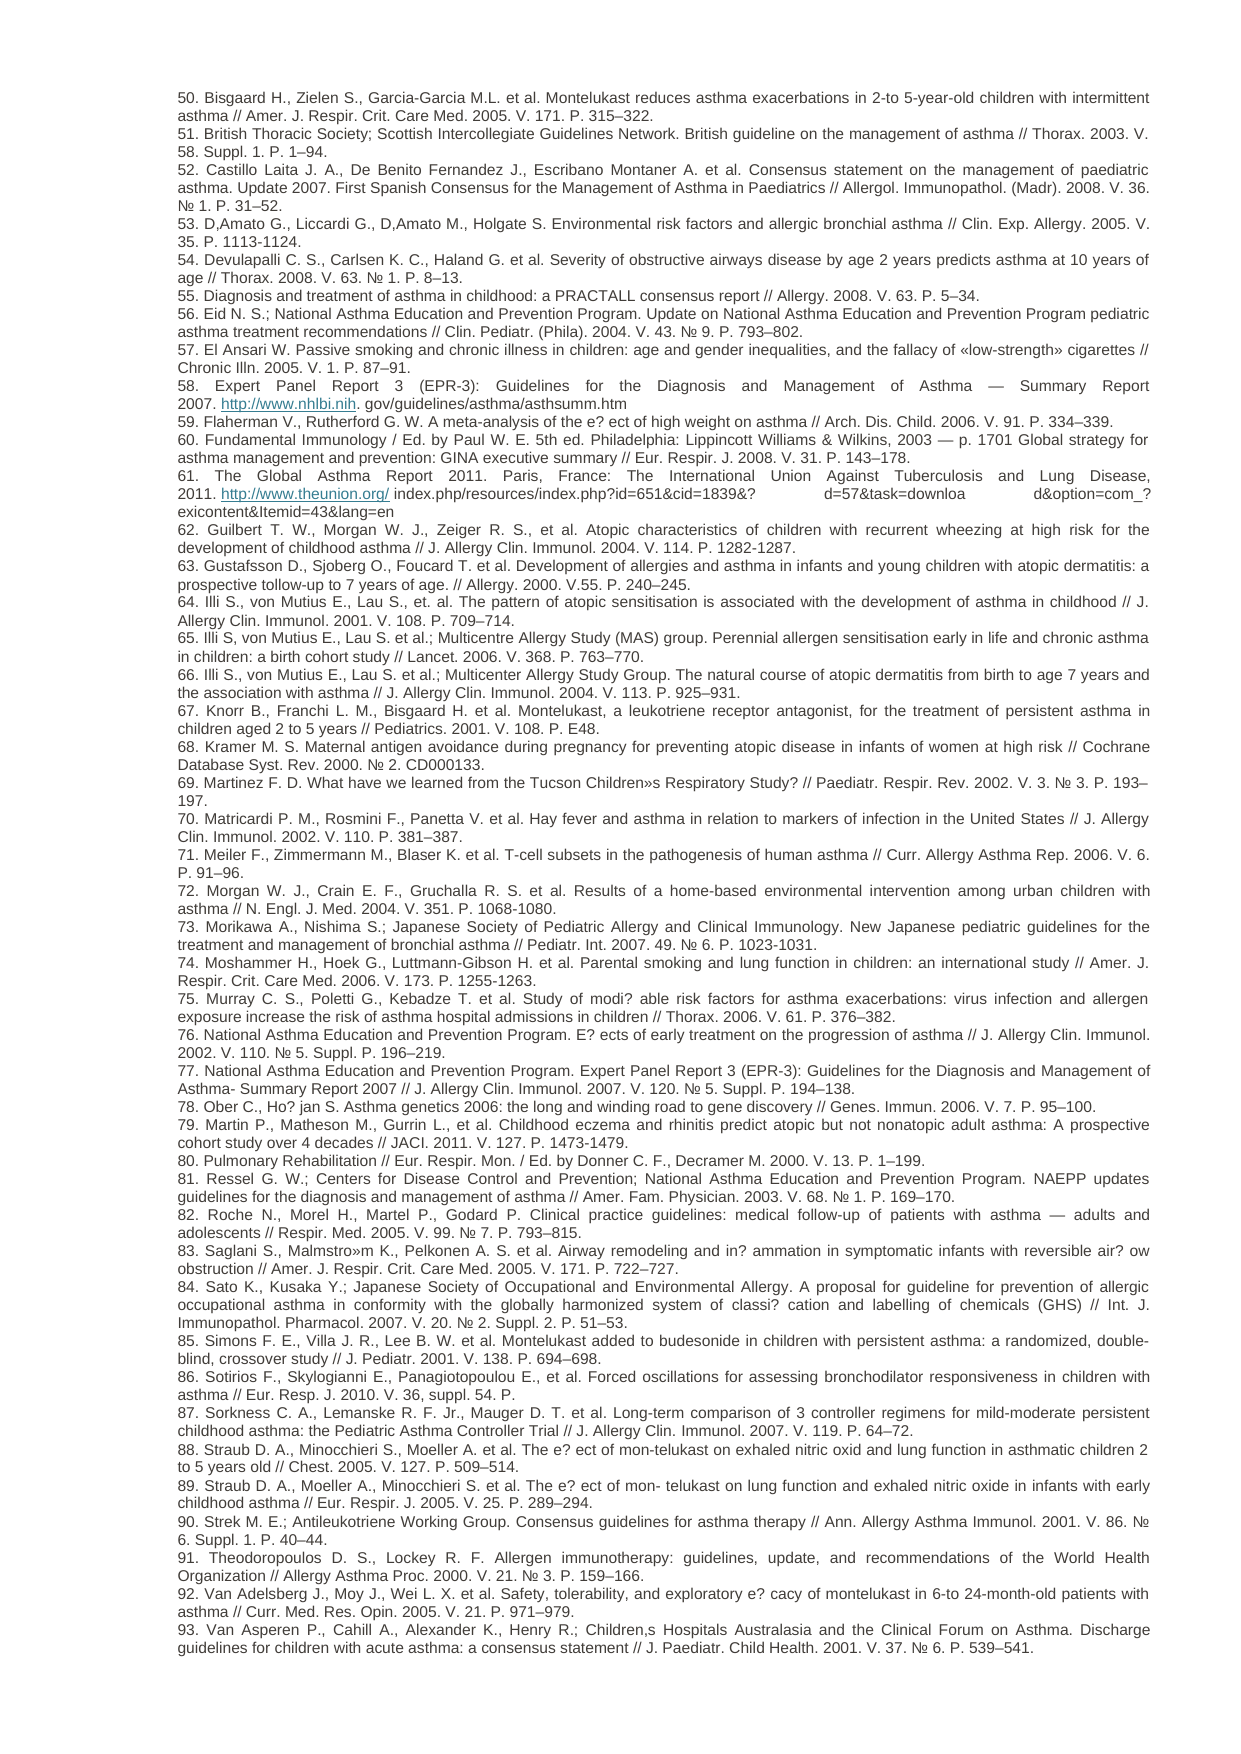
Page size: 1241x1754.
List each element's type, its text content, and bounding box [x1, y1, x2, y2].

text 86. Sotirios F., Skylogianni E., Panagiotopoulou E., et al. Forced oscillations for assessing bronchodilator responsiveness in children with asthma // Eur. Resp. J. 2010. V. 36, suppl. 54. P. [177, 1368, 1152, 1404]
text 64. Illi S., von Mutius E., Lau S., et. al. The pattern of atopic sensitisation is associated with the development of asthma in childhood // J. Allergy Clin. Immunol. 2001. V. 108. P. 709–714. [177, 593, 1152, 629]
text 69. Martinez F. D. What have we learned from the Tucson Children»s Respiratory Study? // Paediatr. Respir. Rev. 2002. V. 3. № 3. P. 193–197. [177, 773, 1152, 809]
text 78. Ober C., Ho? jan S. Asthma genetics 2006: the long and winding road to gene discovery // Genes. Immun. 2006. V. 7. P. 95–100. [177, 1098, 1152, 1116]
text 68. Kramer M. S. Maternal antigen avoidance during pregnancy for preventing atopic disease in infants of women at high risk // Cochrane Database Syst. Rev. 2000. № 2. CD000133. [177, 737, 1152, 773]
text 67. Knorr B., Franchi L. M., Bisgaard H. et al. Montelukast, a leukotriene receptor antagonist, for the treatment of persistent asthma in children aged 2 to 5 years // Pediatrics. 2001. V. 108. P. E48. [177, 701, 1152, 737]
text 58. Expert Panel Report 3 (EPR-3): Guidelines for the Diagnosis and Management of Asthma — Summary Report 2007. http://www.nhlbi.nih. gov/guidelines/asthma/asthsumm.htm [177, 377, 1152, 413]
text 82. Roche N., Morel H., Martel P., Godard P. Clinical practice guidelines: medical follow-up of patients with asthma — adults and adolescents // Respir. Med. 2005. V. 99. № 7. P. 793–815. [177, 1206, 1152, 1242]
text 50. Bisgaard H., Zielen S., Garcia-Garcia M.L. et al. Montelukast reduces asthma exacerbations in 2-to 5-year-old children with intermittent asthma // Amer. J. Respir. Crit. Care Med. 2005. V. 171. P. 315–322. [177, 89, 1152, 125]
text 77. National Asthma Education and Prevention Program. Expert Panel Report 3 (EPR-3): Guidelines for the Diagnosis and Management of Asthma- Summary Report 2007 // J. Allergy Clin. Immunol. 2007. V. 120. № 5. Suppl. P. 194–138. [177, 1062, 1152, 1098]
text 85. Simons F. E., Villa J. R., Lee B. W. et al. Montelukast added to budesonide in children with persistent asthma: a randomized, double-blind, crossover study // J. Pediatr. 2001. V. 138. P. 694–698. [177, 1332, 1152, 1368]
text 56. Eid N. S.; National Asthma Education and Prevention Program. Update on National Asthma Education and Prevention Program pediatric asthma treatment recommendations // Clin. Pediatr. (Phila). 2004. V. 43. № 9. P. 793–802. [177, 305, 1152, 341]
text 84. Sato K., Kusaka Y.; Japanese Society of Occupational and Environmental Allergy. A proposal for guideline for prevention of allergic occupational asthma in conformity with the globally harmonized system of classi? cation and labelling of chemicals (GHS) // Int. J. Immunopathol. Pharmacol. 2007. V. 20. № 2. Suppl. 2. P. 51–53. [177, 1278, 1152, 1332]
text 57. El Ansari W. Passive smoking and chronic illness in children: age and gender inequalities, and the fallacy of «low-strength» cigarettes // Chronic Illn. 2005. V. 1. P. 87–91. [177, 341, 1152, 377]
text 65. Illi S, von Mutius E., Lau S. et al.; Multicentre Allergy Study (MAS) group. Perennial allergen sensitisation early in life and chronic asthma in children: a birth cohort study // Lancet. 2006. V. 368. P. 763–770. [177, 629, 1152, 665]
text 61. The Global Asthma Report 2011. Paris, France: The International Union Against Tuberculosis and Lung Disease, 2011. http://www.theunion.org/ index.php/resources/index.php?id=651&cid=1839&? d=57&task=downloa d&option=com_? exicontent&Itemid=43&lang=en [177, 467, 1152, 521]
text 93. Van Asperen P., Cahill A., Alexander K., Henry R.; Children,s Hospitals Australasia and the Clinical Forum on Asthma. Discharge guidelines for children with acute asthma: a consensus statement // J. Paediatr. Child Health. 2001. V. 37. № 6. P. 539–541. [177, 1620, 1152, 1656]
text 53. D,Amato G., Liccardi G., D,Amato M., Holgate S. Environmental risk factors and allergic bronchial asthma // Clin. Exp. Allergy. 2005. V. 35. P. 1113-1124. [177, 215, 1152, 251]
text 55. Diagnosis and treatment of asthma in childhood: a PRACTALL consensus report // Allergy. 2008. V. 63. P. 5–34. [177, 287, 1152, 305]
text 91. Theodoropoulos D. S., Lockey R. F. Allergen immunotherapy: guidelines, update, and recommendations of the World Health Organization // Allergy Asthma Proc. 2000. V. 21. № 3. P. 159–166. [177, 1548, 1152, 1584]
text 89. Straub D. A., Moeller A., Minocchieri S. et al. The e? ect of mon- telukast on lung function and exhaled nitric oxide in infants with early childhood asthma // Eur. Respir. J. 2005. V. 25. P. 289–294. [177, 1476, 1152, 1512]
text 74. Moshammer H., Hoek G., Luttmann-Gibson H. et al. Parental smoking and lung function in children: an international study // Amer. J. Respir. Crit. Care Med. 2006. V. 173. P. 1255-1263. [177, 954, 1152, 990]
text 60. Fundamental Immunology / Ed. by Paul W. E. 5th ed. Philadelphia: Lippincott Williams & Wilkins, 2003 — p. 1701 Global strategy for asthma management and prevention: GINA executive summary // Eur. Respir. J. 2008. V. 31. P. 143–178. [177, 431, 1152, 467]
text 73. Morikawa A., Nishima S.; Japanese Society of Pediatric Allergy and Clinical Immunology. New Japanese pediatric guidelines for the treatment and management of bronchial asthma // Pediatr. Int. 2007. 49. № 6. P. 1023-1031. [177, 918, 1152, 954]
text 63. Gustafsson D., Sjoberg O., Foucard T. et al. Development of allergies and asthma in infants and young children with atopic dermatitis: a prospective tollow-up to 7 years of age. // Allergy. 2000. V.55. P. 240–245. [177, 557, 1152, 593]
text 83. Saglani S., Malmstro»m K., Pelkonen A. S. et al. Airway remodeling and in? ammation in symptomatic infants with reversible air? ow obstruction // Amer. J. Respir. Crit. Care Med. 2005. V. 171. P. 722–727. [177, 1242, 1152, 1278]
text 62. Guilbert T. W., Morgan W. J., Zeiger R. S., et al. Atopic characteristics of children with recurrent wheezing at high risk for the development of childhood asthma // J. Allergy Clin. Immunol. 2004. V. 114. P. 1282-1287. [177, 521, 1152, 557]
text 79. Martin P., Matheson M., Gurrin L., et al. Childhood eczema and rhinitis predict atopic but not nonatopic adult asthma: A prospective cohort study over 4 decades // JACI. 2011. V. 127. P. 1473-1479. [177, 1116, 1152, 1152]
text 81. Ressel G. W.; Centers for Disease Control and Prevention; National Asthma Education and Prevention Program. NAEPP updates guidelines for the diagnosis and management of asthma // Amer. Fam. Physician. 2003. V. 68. № 1. P. 169–170. [177, 1170, 1152, 1206]
text 71. Meiler F., Zimmermann M., Blaser K. et al. T-cell subsets in the pathogenesis of human asthma // Curr. Allergy Asthma Rep. 2006. V. 6. P. 91–96. [177, 846, 1152, 882]
text 76. National Asthma Education and Prevention Program. E? ects of early treatment on the progression of asthma // J. Allergy Clin. Immunol. 2002. V. 110. № 5. Suppl. P. 196–219. [177, 1026, 1152, 1062]
text 88. Straub D. A., Minocchieri S., Moeller A. et al. The e? ect of mon-telukast on exhaled nitric oxid and lung function in asthmatic children 2 to 5 years old // Chest. 2005. V. 127. P. 509–514. [177, 1440, 1152, 1476]
text 59. Flaherman V., Rutherford G. W. A meta-analysis of the e? ect of high weight on asthma // Arch. Dis. Child. 2006. V. 91. P. 334–339. [177, 413, 1152, 431]
text 90. Strek M. E.; Antileukotriene Working Group. Consensus guidelines for asthma therapy // Ann. Allergy Asthma Immunol. 2001. V. 86. № 6. Suppl. 1. P. 40–44. [177, 1512, 1152, 1548]
text 66. Illi S., von Mutius E., Lau S. et al.; Multicenter Allergy Study Group. The natural course of atopic dermatitis from birth to age 7 years and the association with asthma // J. Allergy Clin. Immunol. 2004. V. 113. P. 925–931. [177, 665, 1152, 701]
text 87. Sorkness C. A., Lemanske R. F. Jr., Mauger D. T. et al. Long-term comparison of 3 controller regimens for mild-moderate persistent childhood asthma: the Pediatric Asthma Controller Trial // J. Allergy Clin. Immunol. 2007. V. 119. P. 64–72. [177, 1404, 1152, 1440]
text 51. British Thoracic Society; Scottish Intercollegiate Guidelines Network. British guideline on the management of asthma // Thorax. 2003. V. 58. Suppl. 1. P. 1–94. [177, 125, 1152, 161]
text 80. Pulmonary Rehabilitation // Eur. Respir. Mon. / Ed. by Donner C. F., Decramer M. 2000. V. 13. P. 1–199. [177, 1152, 1152, 1170]
text 70. Matricardi P. M., Rosmini F., Panetta V. et al. Hay fever and asthma in relation to markers of infection in the United States // J. Allergy Clin. Immunol. 2002. V. 110. P. 381–387. [177, 809, 1152, 846]
text 52. Castillo Laita J. A., De Benito Fernandez J., Escribano Montaner A. et al. Consensus statement on the management of paediatric asthma. Update 2007. First Spanish Consensus for the Management of Asthma in Paediatrics // Allergol. Immunopathol. (Madr). 2008. V. 36. № 1. P. 31–52. [177, 161, 1152, 215]
text 92. Van Adelsberg J., Moy J., Wei L. X. et al. Safety, tolerability, and exploratory e? cacy of montelukast in 6-to 24-month-old patients with asthma // Curr. Med. Res. Opin. 2005. V. 21. P. 971–979. [177, 1584, 1152, 1620]
text 54. Devulapalli C. S., Carlsen K. C., Haland G. et al. Severity of obstructive airways disease by age 2 years predicts asthma at 10 years of age // Thorax. 2008. V. 63. № 1. P. 8–13. [177, 251, 1152, 287]
text 75. Murray C. S., Poletti G., Kebadze T. et al. Study of modi? able risk factors for asthma exacerbations: virus infection and allergen exposure increase the risk of asthma hospital admissions in children // Thorax. 2006. V. 61. P. 376–382. [177, 990, 1152, 1026]
text 72. Morgan W. J., Crain E. F., Gruchalla R. S. et al. Results of a home-based environmental intervention among urban children with asthma // N. Engl. J. Med. 2004. V. 351. P. 1068-1080. [177, 882, 1152, 918]
